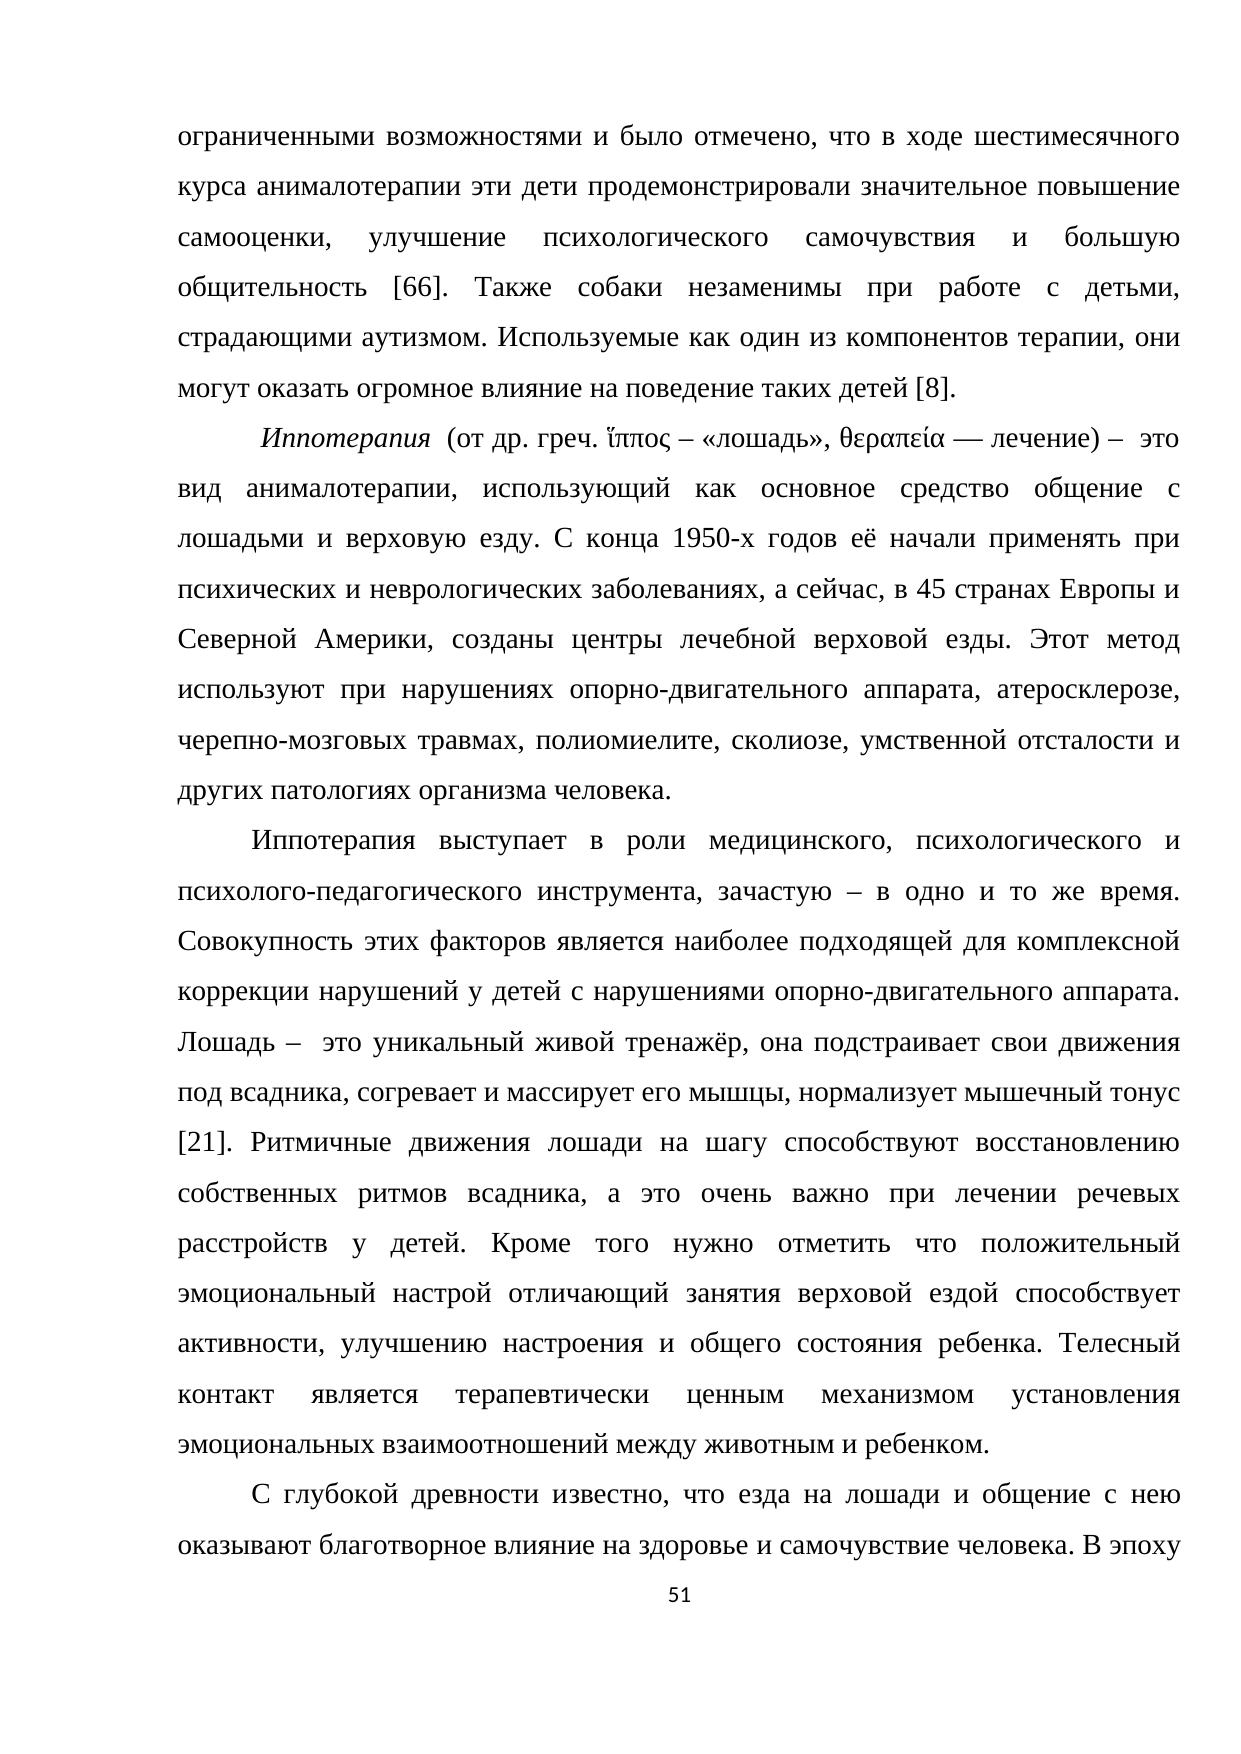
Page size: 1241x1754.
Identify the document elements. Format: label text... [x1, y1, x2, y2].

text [177, 1477, 1181, 1560]
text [177, 118, 1181, 403]
text Иппотерапия выступает в роли медицинского, психологического и психолого-педагогического инструмента, зачастую – в одно и то же время. Совокупность этих факторов является наиболее подходящей для комплексной коррекции нарушений у детей с нарушениями опорно-двигательного аппарата. Лошадь – это уникальный живой тренажёр, она подстраивает свои движения под всадника, согревает и массирует его мышцы, нормализует мышечный тонус [21]. Ритмичные движения лошади на шагу способствуют восстановлению собственных ритмов всадника, а это очень важно при лечении речевых расстройств у детей. Кроме того нужно отметить что положительный эмоциональный настрой отличающий занятия верховой ездой способствует активности, улучшению настроения и общего состояния ребенка. Телесный контакт является терапевтически ценным механизмом установления эмоциональных взаимоотношений между животным и ребенком. [177, 822, 1181, 1460]
text Иппотерапия (от др. греч. ἵππος – «лошадь», θεραπεία — лечение) – это вид анималотерапии, использующий как основное средство общение с лошадьми и верховую езду. С конца 1950-х годов её начали применять при психических и неврологических заболеваниях, а сейчас, в 45 странах Европы и Северной Америки, созданы центры лечебной верховой езды. Этот метод используют при нарушениях опорно-двигательного аппарата, атеросклерозе, черепно-мозговых травмах, полиомиелите, сколиозе, умственной отсталости и других патологиях организма человека. [177, 420, 1181, 806]
